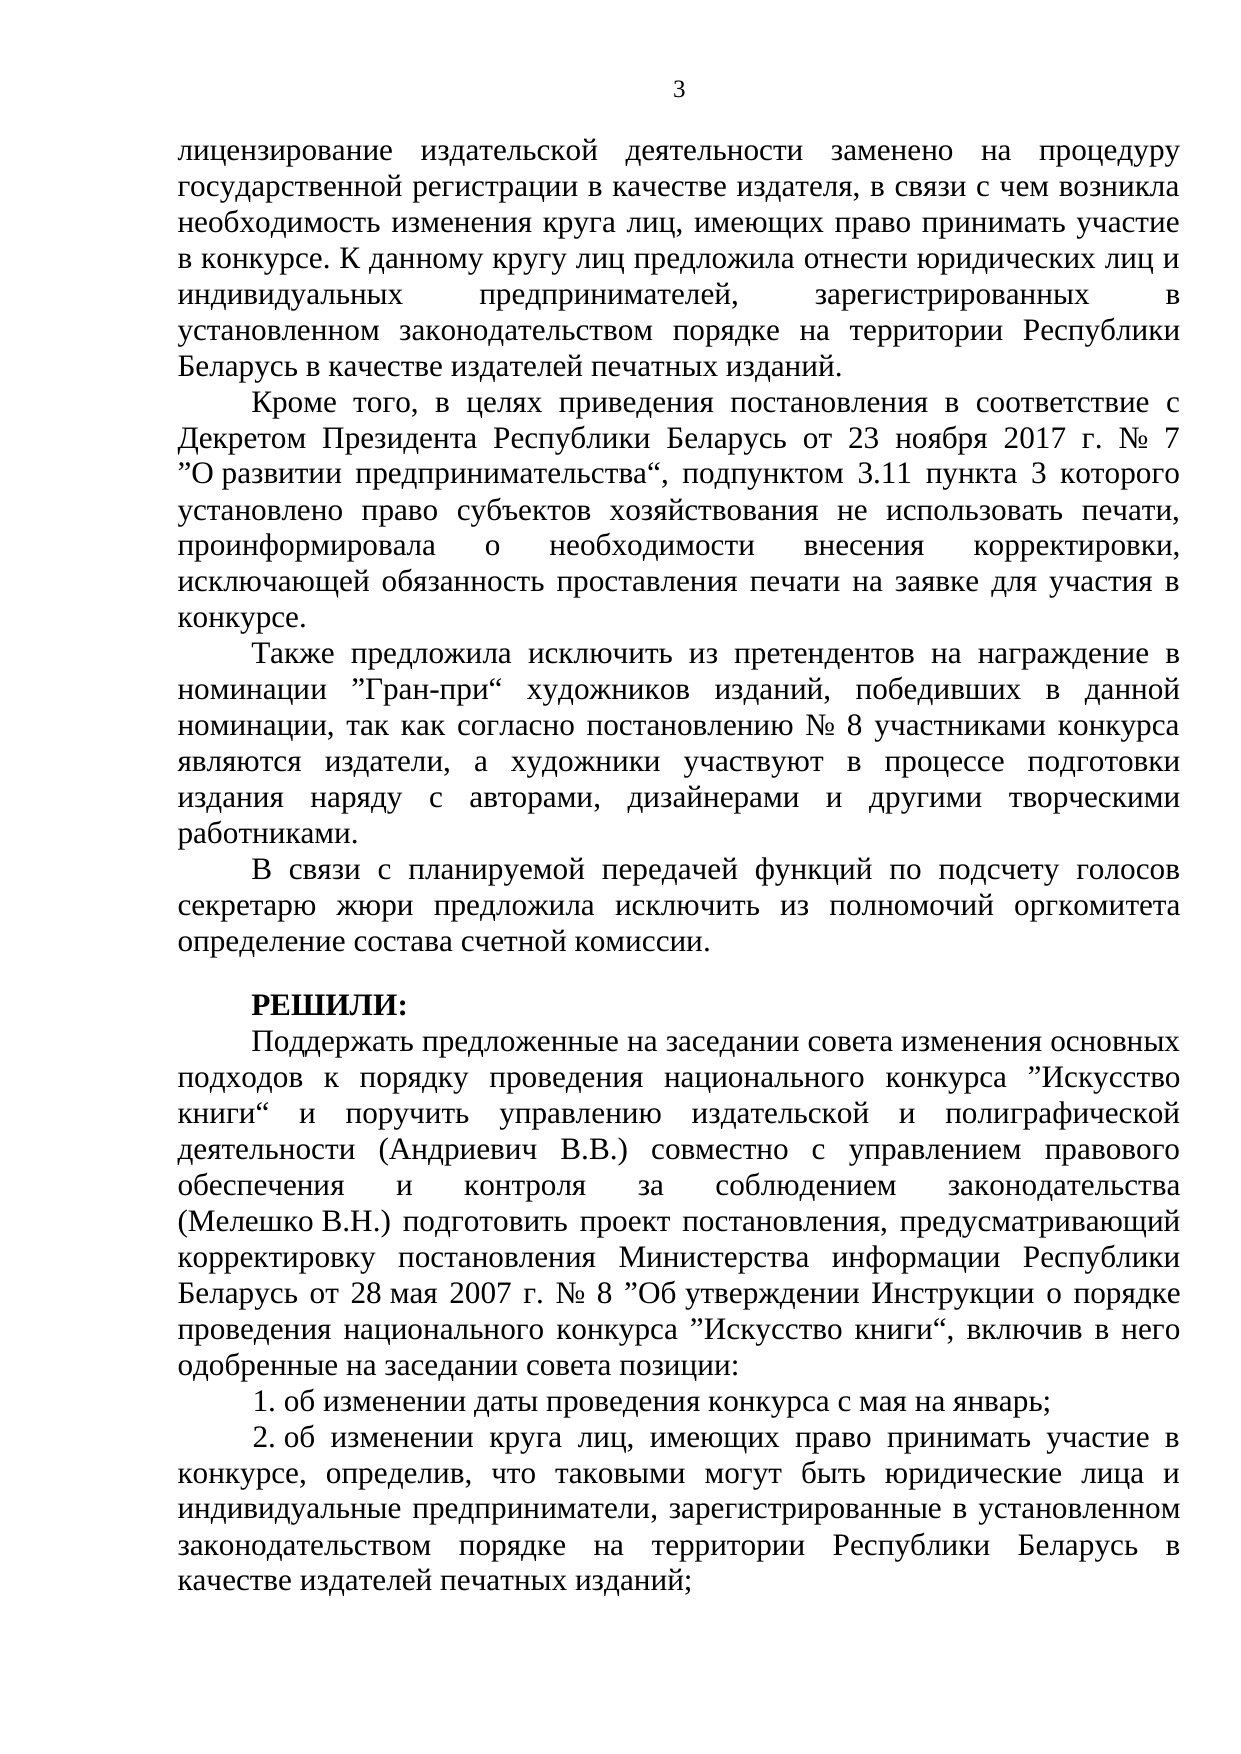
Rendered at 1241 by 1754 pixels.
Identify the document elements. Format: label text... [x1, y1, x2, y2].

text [177, 131, 1181, 383]
text 1. об изменении даты проведения конкурса с мая на январь; [177, 1382, 1181, 1418]
text Кроме того, в целях приведения постановления в соответствие с Декретом Президента Республики Беларусь от 23 ноября 2017 г. № 7 ”О развитии предпринимательства“, подпунктом 3.11 пункта 3 которого установлено право субъектов хозяйствования не использовать печати, проинформировала о необходимости внесения корректировки, исключающей обязанность проставления печати на заявке для участия в конкурсе. [177, 383, 1181, 634]
text Также предложила исключить из претендентов на награждение в номинации ”Гран-при“ художников изданий, победивших в данной номинации, так как согласно постановлению № 8 участниками конкурса являются издатели, а художники участвуют в процессе подготовки издания наряду с авторами, дизайнерами и другими творческими работниками. [177, 634, 1181, 850]
text Поддержать предложенные на заседании совета изменения основных подходов к порядку проведения национального конкурса ”Искусство книги“ и поручить управлению издательской и полиграфической деятельности (Андриевич В.В.) совместно с управлением правового обеспечения и контроля за соблюдением законодательства (Мелешко В.Н.) подготовить проект постановления, предусматривающий корректировку постановления Министерства информации Республики Беларусь от 28 мая 2007 г. № 8 ”Об утверждении Инструкции о порядке проведения национального конкурса ”Искусство книги“, включив в него одобренные на заседании совета позиции: [177, 1023, 1181, 1382]
text Решили: [177, 987, 1181, 1023]
text 2. об изменении круга лиц, имеющих право принимать участие в конкурсе, определив, что таковыми могут быть юридические лица и индивидуальные предприниматели, зарегистрированные в установленном законодательством порядке на территории Республики Беларусь в качестве издателей печатных изданий; [177, 1418, 1181, 1598]
text В связи с планируемой передачей функций по подсчету голосов секретарю жюри предложила исключить из полномочий оргкомитета определение состава счетной комиссии. [177, 850, 1181, 958]
